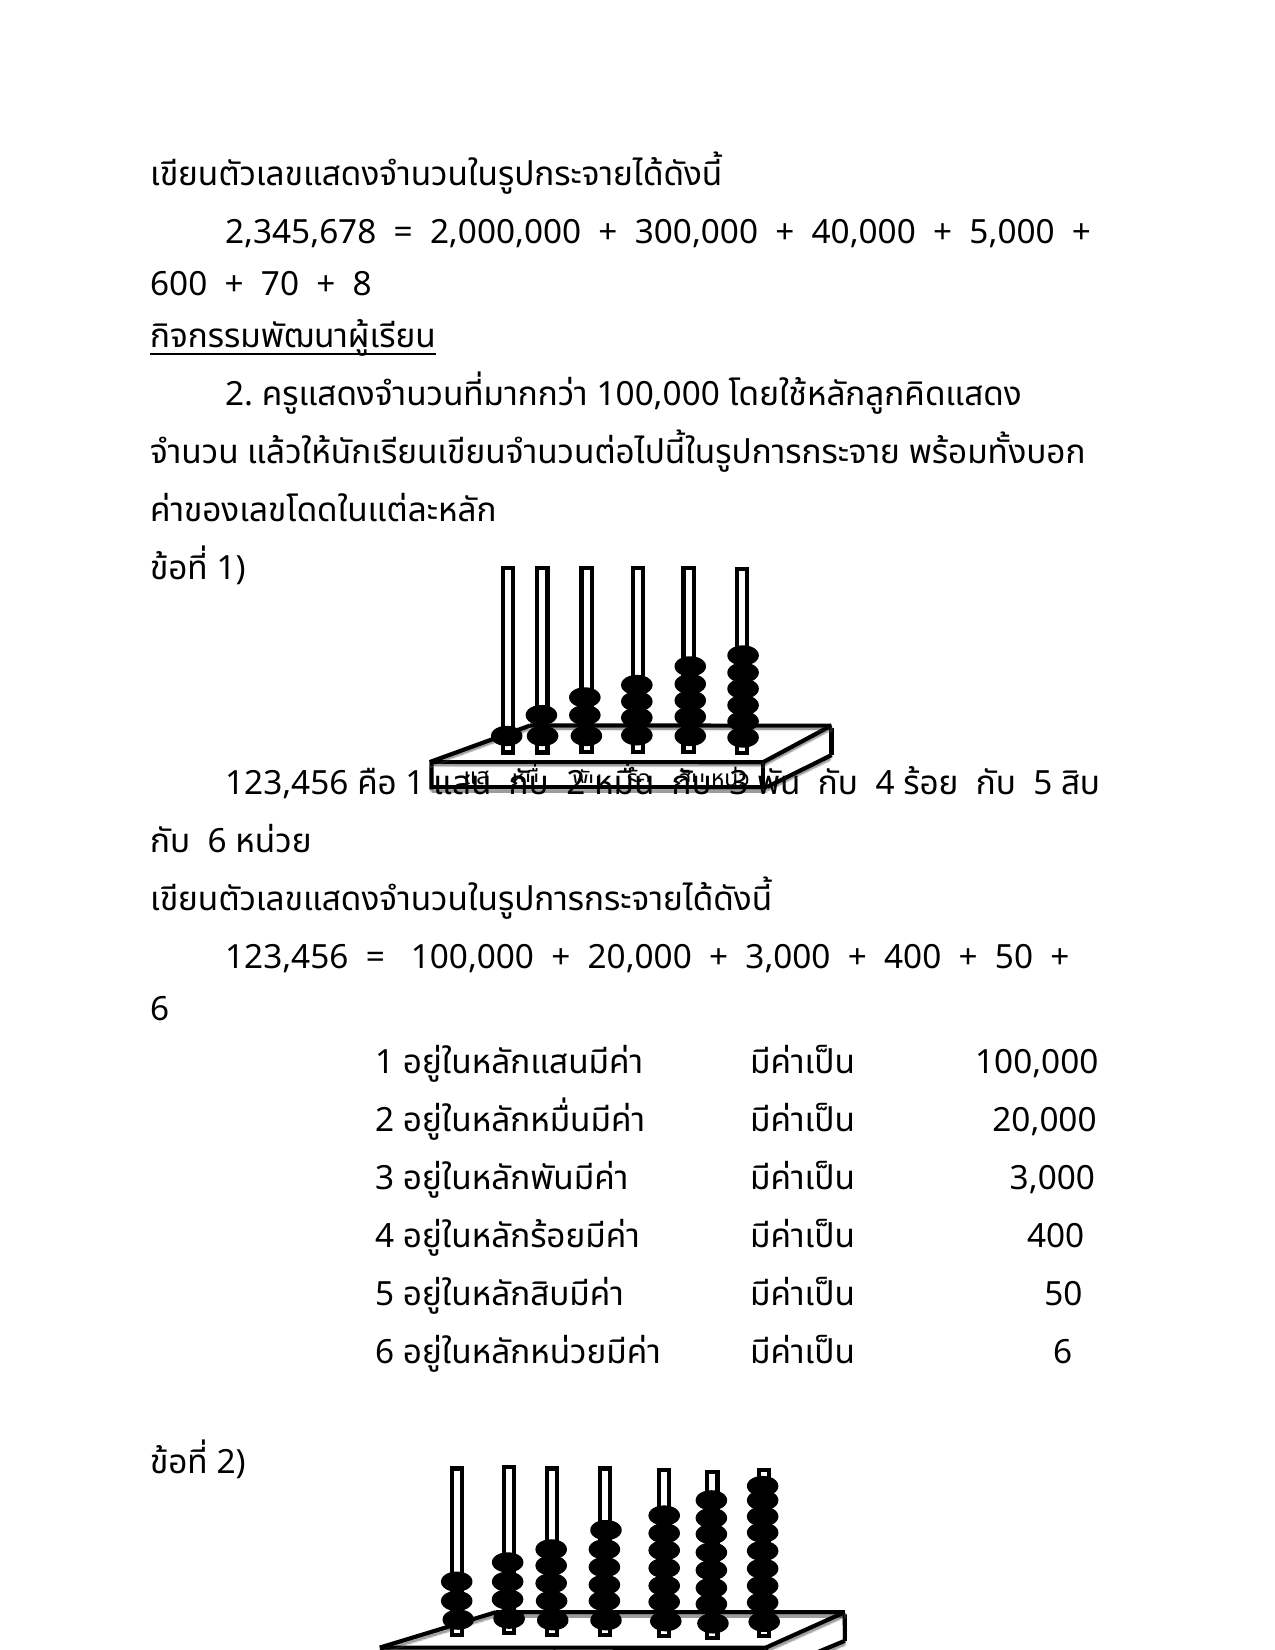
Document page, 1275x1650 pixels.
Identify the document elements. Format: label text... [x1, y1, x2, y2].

text 1 อยู่ในหลักแสนมีค่า มีค่าเป็น 100,000 [150, 1037, 1106, 1088]
text เขียนตัวเลขแสดงจำนวนในรูปกระจายได้ดังนี้ [150, 150, 1106, 200]
text ข้อที่ 1) [150, 544, 1106, 595]
text 2 อยู่ในหลักหมื่นมีค่า มีค่าเป็น 20,000 [150, 1096, 1106, 1146]
text กิจกรรมพัฒนาผู้เรียน [150, 312, 1106, 363]
text เขียนตัวเลขแสดงจำนวนในรูปการกระจายได้ดังนี้ [150, 875, 1106, 926]
text 3 อยู่ในหลักพันมีค่า มีค่าเป็น 3,000 [150, 1154, 1106, 1204]
text ข้อที่ 2) [150, 1438, 1106, 1489]
text 6 อยู่ในหลักหน่วยมีค่า มีค่าเป็น 6 [150, 1328, 1106, 1379]
text 123,456 = 100,000 + 20,000 + 3,000 + 400 + 50 + 6 [150, 933, 1106, 1031]
text 123,456 คือ 1 แสน กับ 2 หมื่น กับ 3 พัน กับ 4 ร้อย กับ 5 สิบ กับ 6 หน่วย [150, 759, 1106, 868]
text 2,345,678 = 2,000,000 + 300,000 + 40,000 + 5,000 + 600 + 70 + 8 [150, 208, 1106, 306]
text 5 อยู่ในหลักสิบมีค่า มีค่าเป็น 50 [150, 1270, 1106, 1321]
text 4 อยู่ในหลักร้อยมีค่า มีค่าเป็น 400 [150, 1212, 1106, 1262]
text 2. ครูแสดงจำนวนที่มากกว่า 100,000 โดยใช้หลักลูกคิดแสดงจำนวน แล้วให้นักเรียนเขียนจำนวนต่อไปนี้ในรูปการกระจาย พร้อมทั้งบอกค่าของเลขโดดในแต่ละหลัก [150, 370, 1106, 537]
